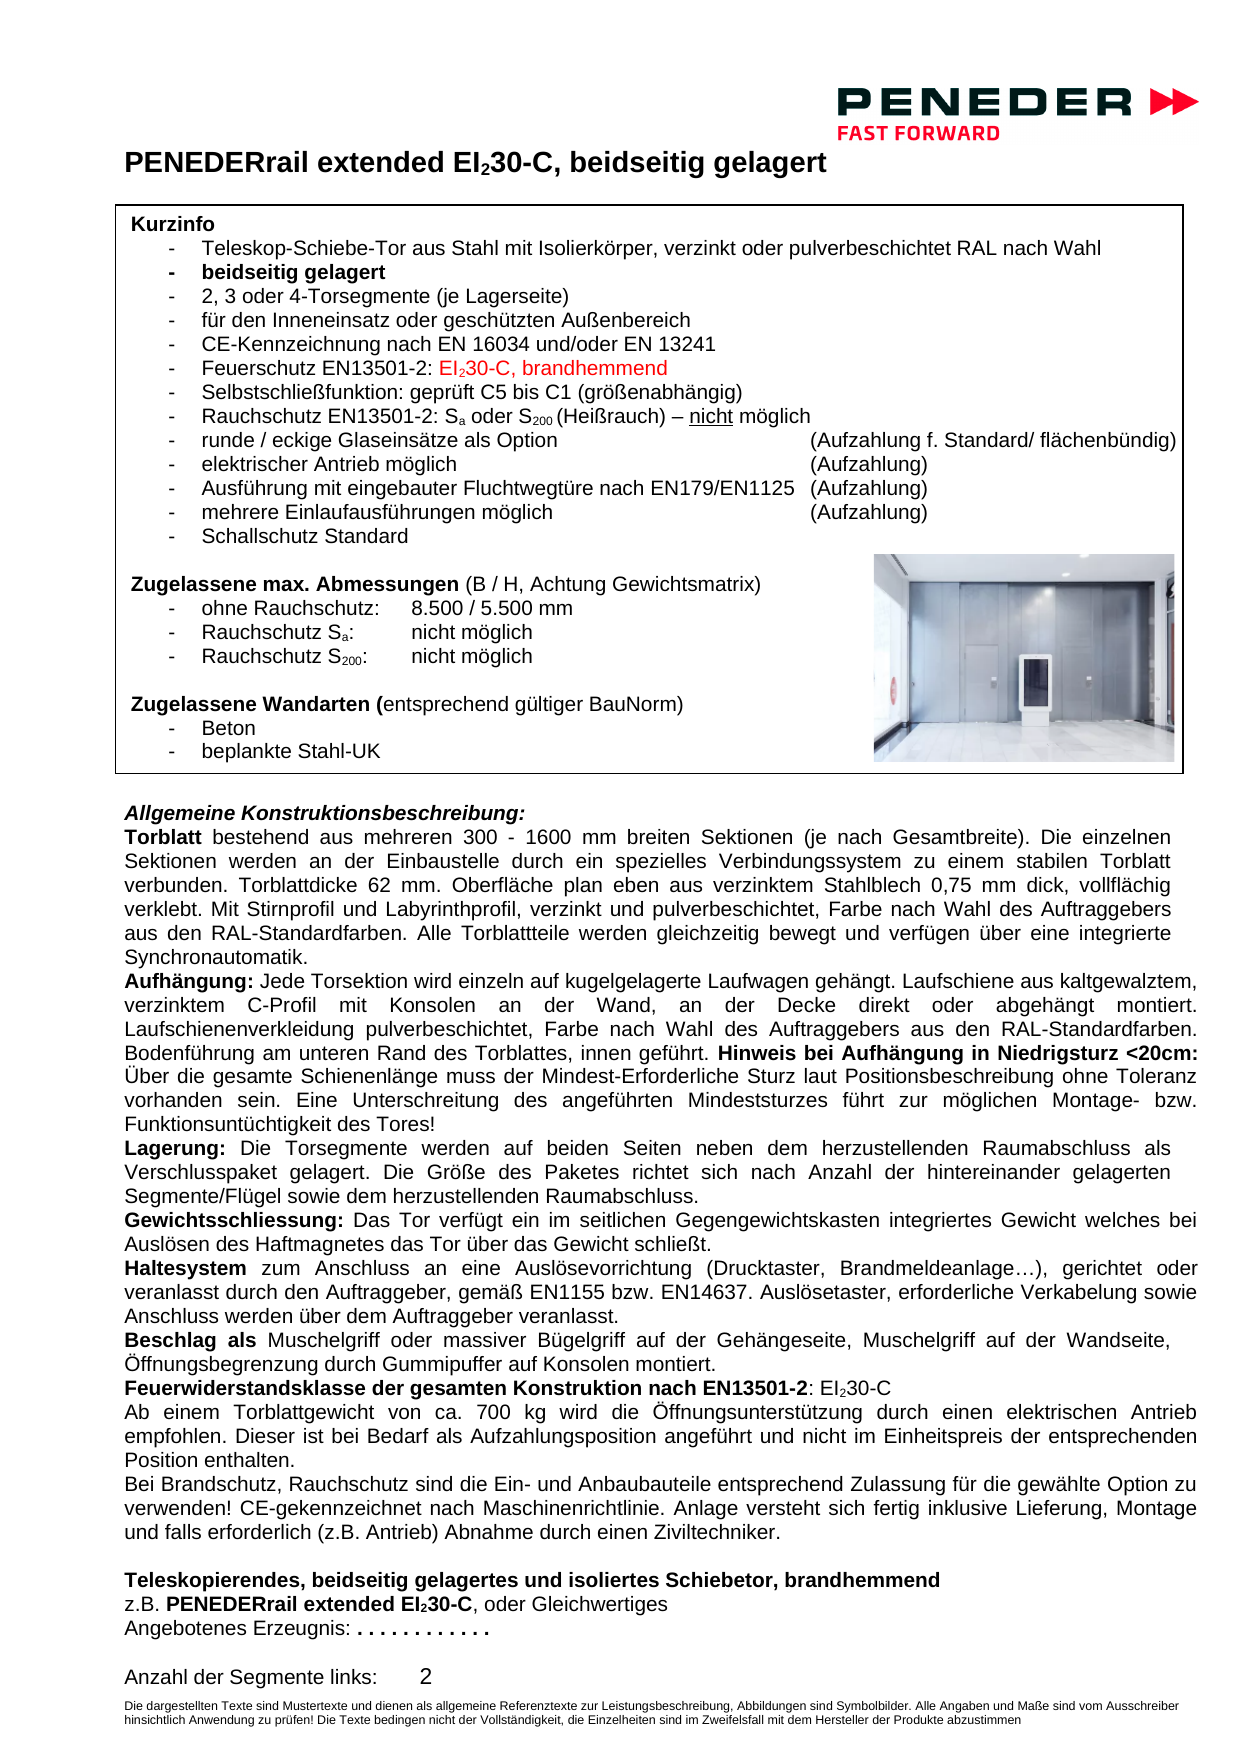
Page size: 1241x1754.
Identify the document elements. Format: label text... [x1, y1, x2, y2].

text Aufhängung: Jede Torsektion wird einzeln auf kugelgelagerte Laufwagen gehängt. Laufschiene aus kaltgewalztem, verzinktem C-Profil mit Konsolen an der Wand, an der Decke direkt oder abgehängt montiert. Laufschienenverkleidung pulverbeschichtet, Farbe nach Wahl des Auftraggebers aus den RAL-Standardfarben. Bodenführung am unteren Rand des Torblattes, innen geführt. Hinweis bei Aufhängung in Niedrigsturz <20cm: Über die gesamte Schienenlänge muss der Mindest-Erforderliche Sturz laut Positionsbeschreibung ohne Toleranz vorhanden sein. Eine Unterschreitung des angeführten Mindeststurzes führt zur möglichen Montage- bzw. Funktionsuntüchtigkeit des Tores! [124, 968, 1199, 1136]
picture [837, 88, 1199, 145]
text Bei Brandschutz, Rauchschutz sind die Ein- und Anbaubauteile entsprechend Zulassung für die gewählte Option zu verwenden! CE-gekennzeichnet nach Maschinenrichtlinie. Anlage versteht sich fertig inklusive Lieferung, Montage und falls erforderlich (z.B. Antrieb) Abnahme durch einen Ziviltechniker. [124, 1472, 1199, 1543]
text Beschlag als Muschelgriff oder massiver Bügelgriff auf der Gehängeseite, Muschelgriff auf der Wandseite, Öffnungsbegrenzung durch Gummipuffer auf Konsolen montiert. [124, 1328, 1172, 1376]
text Torblatt bestehend aus mehreren 300 - 1600 mm breiten Sektionen (je nach Gesamtbreite). Die einzelnen Sektionen werden an der Einbaustelle durch ein spezielles Verbindungssystem zu einem stabilen Torblatt verbunden. Torblattdicke 62 mm. Oberfläche plan eben aus verzinktem Stahlblech 0,75 mm dick, vollflächig verklebt. Mit Stirnprofil und Labyrinthprofil, verzinkt und pulverbeschichtet, Farbe nach Wahl des Auftraggebers aus den RAL-Standardfarben. Alle Torblattteile werden gleichzeitig bewegt und verfügen über eine integrierte Synchronautomatik. [124, 825, 1172, 968]
text z.B. PENEDERrail extended EI230-C, oder Gleichwertiges [124, 1591, 1187, 1615]
text Allgemeine Konstruktionsbeschreibung: [124, 801, 1187, 825]
text Lagerung: Die Torsegmente werden auf beiden Seiten neben dem herzustellenden Raumabschluss als Verschlusspaket gelagert. Die Größe des Paketes richtet sich nach Anzahl der hintereinander gelagerten Segmente/Flügel sowie dem herzustellenden Raumabschluss. [124, 1136, 1172, 1208]
text Feuerwiderstandsklasse der gesamten Konstruktion nach EN13501-2: EI230-C [124, 1376, 1187, 1400]
text PENEDERrail extended EI230-C, beidseitig gelagert [124, 145, 1199, 178]
text Ab einem Torblattgewicht von ca. 700 kg wird die Öffnungsunterstützung durch einen elektrischen Antrieb empfohlen. Dieser ist bei Bedarf als Aufzahlungsposition angeführt und nicht im Einheitspreis der entsprechenden Position enthalten. [124, 1400, 1199, 1472]
text Teleskopierendes, beidseitig gelagertes und isoliertes Schiebetor, brandhemmend [124, 1567, 1187, 1591]
picture [873, 554, 1175, 762]
text Gewichtsschliessung: Das Tor verfügt ein im seitlichen Gegengewichtskasten integriertes Gewicht welches bei Auslösen des Haftmagnetes das Tor über das Gewicht schließt. [124, 1208, 1199, 1256]
text Anzahl der Segmente links: 2 [124, 1663, 1187, 1690]
text Angebotenes Erzeugnis: . . . . . . . . . . . . [124, 1615, 1187, 1639]
text Haltesystem zum Anschluss an eine Auslösevorrichtung (Drucktaster, Brandmeldeanlage…), gerichtet oder veranlasst durch den Auftraggeber, gemäß EN1155 bzw. EN14637. Auslösetaster, erforderliche Verkabelung sowie Anschluss werden über dem Auftraggeber veranlasst. [124, 1256, 1199, 1328]
